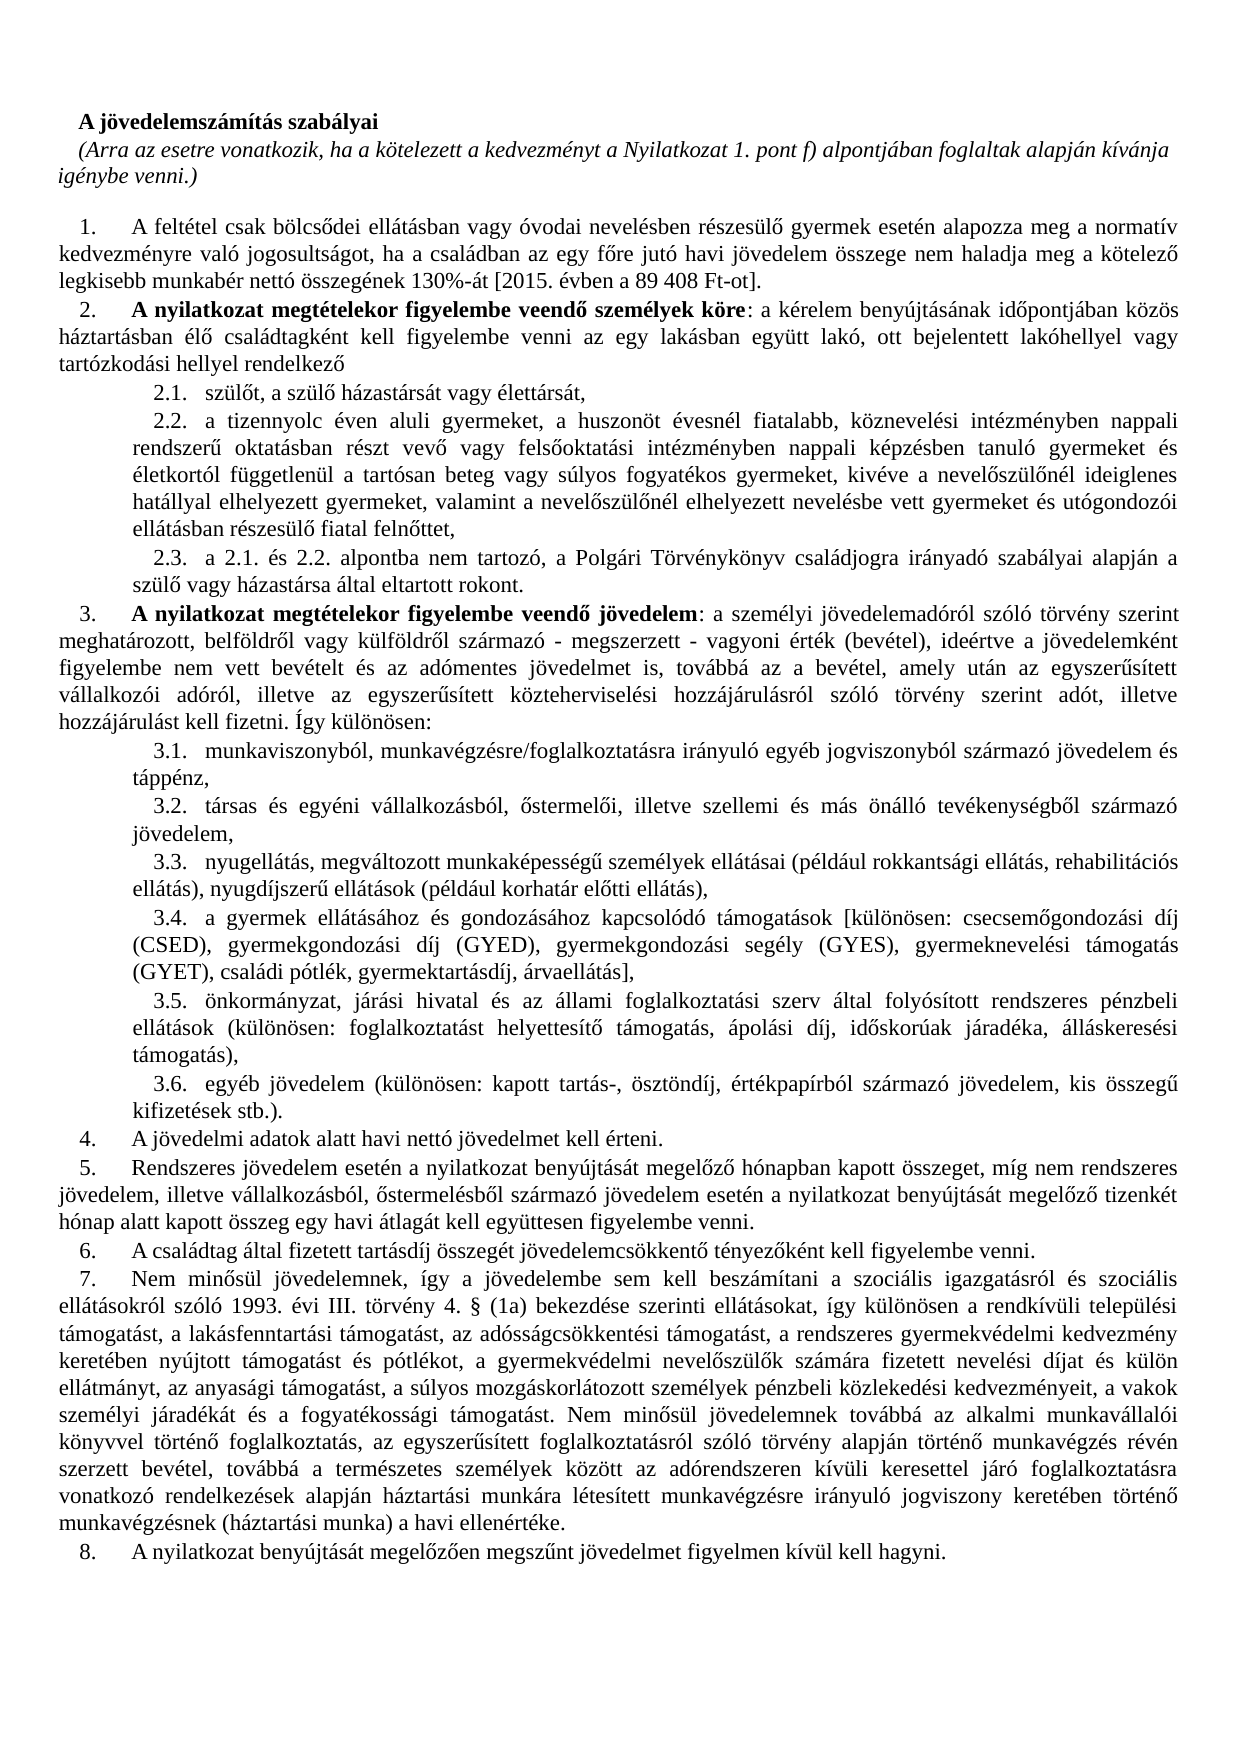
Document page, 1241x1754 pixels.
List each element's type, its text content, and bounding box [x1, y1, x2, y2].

list A feltétel csak bölcsődei ellátásban vagy óvodai nevelésben részesülő gyermek esetén alapozza meg a normatív kedvezményre való jogosultságot, ha a családban az egy főre jutó havi jövedelem összege nem haladja meg a kötelező legkisebb munkabér nettó összegének 130%-át [2015. évben a 89 408 Ft-ot]. [58, 213, 1180, 293]
list A nyilatkozat megtételekor figyelembe veendő jövedelem: a személyi jövedelemadóról szóló törvény szerint meghatározott, belföldről vagy külföldről származó - megszerzett - vagyoni érték (bevétel), ideértve a jövedelemként figyelembe nem vett bevételt és az adómentes jövedelmet is, továbbá az a bevétel, amely után az egyszerűsített vállalkozói adóról, illetve az egyszerűsített közteherviselési hozzájárulásról szóló törvény szerint adót, illetve hozzájárulást kell fizetni. Így különösen: [58, 600, 1180, 734]
list a gyermek ellátásához és gondozásához kapcsolódó támogatások [különösen: csecsemőgondozási díj (CSED), gyermekgondozási díj (GYED), gyermekgondozási segély (GYES), gyermeknevelési támogatás (GYET), családi pótlék, gyermektartásdíj, árvaellátás], [132, 904, 1180, 984]
text A jövedelemszámítás szabályai [78, 108, 1180, 134]
list egyéb jövedelem (különösen: kapott tartás-, ösztöndíj, értékpapírból származó jövedelem, kis összegű kifizetések stb.). [132, 1070, 1180, 1123]
list munkaviszonyból, munkavégzésre/foglalkoztatásra irányuló egyéb jogviszonyból származó jövedelem és táppénz, [132, 737, 1180, 790]
list önkormányzat, járási hivatal és az állami foglalkoztatási szerv által folyósított rendszeres pénzbeli ellátások (különösen: foglalkoztatást helyettesítő támogatás, ápolási díj, időskorúak járadéka, álláskeresési támogatás), [132, 987, 1180, 1067]
list a tizennyolc éven aluli gyermeket, a huszonöt évesnél fiatalabb, köznevelési intézményben nappali rendszerű oktatásban részt vevő vagy felsőoktatási intézményben nappali képzésben tanuló gyermeket és életkortól függetlenül a tartósan beteg vagy súlyos fogyatékos gyermeket, kivéve a nevelőszülőnél ideiglenes hatállyal elhelyezett gyermeket, valamint a nevelőszülőnél elhelyezett nevelésbe vett gyermeket és utógondozói ellátásban részesülő fiatal felnőttet, [132, 407, 1180, 542]
list a 2.1. és 2.2. alpontba nem tartozó, a Polgári Törvénykönyv családjogra irányadó szabályai alapján a szülő vagy házastársa által eltartott rokont. [132, 544, 1180, 598]
list A nyilatkozat megtételekor figyelembe veendő személyek köre: a kérelem benyújtásának időpontjában közös háztartásban élő családtagként kell figyelembe venni az egy lakásban együtt lakó, ott bejelentett lakóhellyel vagy tartózkodási hellyel rendelkező [58, 296, 1180, 376]
list Nem minősül jövedelemnek, így a jövedelembe sem kell beszámítani a szociális igazgatásról és szociális ellátásokról szóló 1993. évi III. törvény 4. § (1a) bekezdése szerinti ellátásokat, így különösen a rendkívüli települési támogatást, a lakásfenntartási támogatást, az adósságcsökkentési támogatást, a rendszeres gyermekvédelmi kedvezmény keretében nyújtott támogatást és pótlékot, a gyermekvédelmi nevelőszülők számára fizetett nevelési díjat és külön ellátmányt, az anyasági támogatást, a súlyos mozgáskorlátozott személyek pénzbeli közlekedési kedvezményeit, a vakok személyi járadékát és a fogyatékossági támogatást. Nem minősül jövedelemnek továbbá az alkalmi munkavállalói könyvvel történő foglalkoztatás, az egyszerűsített foglalkoztatásról szóló törvény alapján történő munkavégzés révén szerzett bevétel, továbbá a természetes személyek között az adórendszeren kívüli keresettel járó foglalkoztatásra vonatkozó rendelkezések alapján háztartási munkára létesített munkavégzésre irányuló jogviszony keretében történő munkavégzésnek (háztartási munka) a havi ellenértéke. [58, 1266, 1180, 1536]
list Rendszeres jövedelem esetén a nyilatkozat benyújtását megelőző hónapban kapott összeget, míg nem rendszeres jövedelem, illetve vállalkozásból, őstermelésből származó jövedelem esetén a nyilatkozat benyújtását megelőző tizenkét hónap alatt kapott összeg egy havi átlagát kell együttesen figyelembe venni. [58, 1154, 1180, 1234]
list A nyilatkozat benyújtását megelőzően megszűnt jövedelmet figyelmen kívül kell hagyni. [58, 1538, 1180, 1564]
list A családtag által fizetett tartásdíj összegét jövedelemcsökkentő tényezőként kell figyelembe venni. [58, 1237, 1180, 1263]
text (Arra az esetre vonatkozik, ha a kötelezett a kedvezményt a Nyilatkozat 1. pont f) alpontjában foglaltak alapján kívánja igénybe venni.) [57, 136, 1180, 188]
list szülőt, a szülő házastársát vagy élettársát, [132, 378, 1180, 405]
list A jövedelmi adatok alatt havi nettó jövedelmet kell érteni. [58, 1125, 1180, 1152]
list társas és egyéni vállalkozásból, őstermelői, illetve szellemi és más önálló tevékenységből származó jövedelem, [132, 793, 1180, 846]
list nyugellátás, megváltozott munkaképességű személyek ellátásai (például rokkantsági ellátás, rehabilitációs ellátás), nyugdíjszerű ellátások (például korhatár előtti ellátás), [132, 848, 1180, 902]
